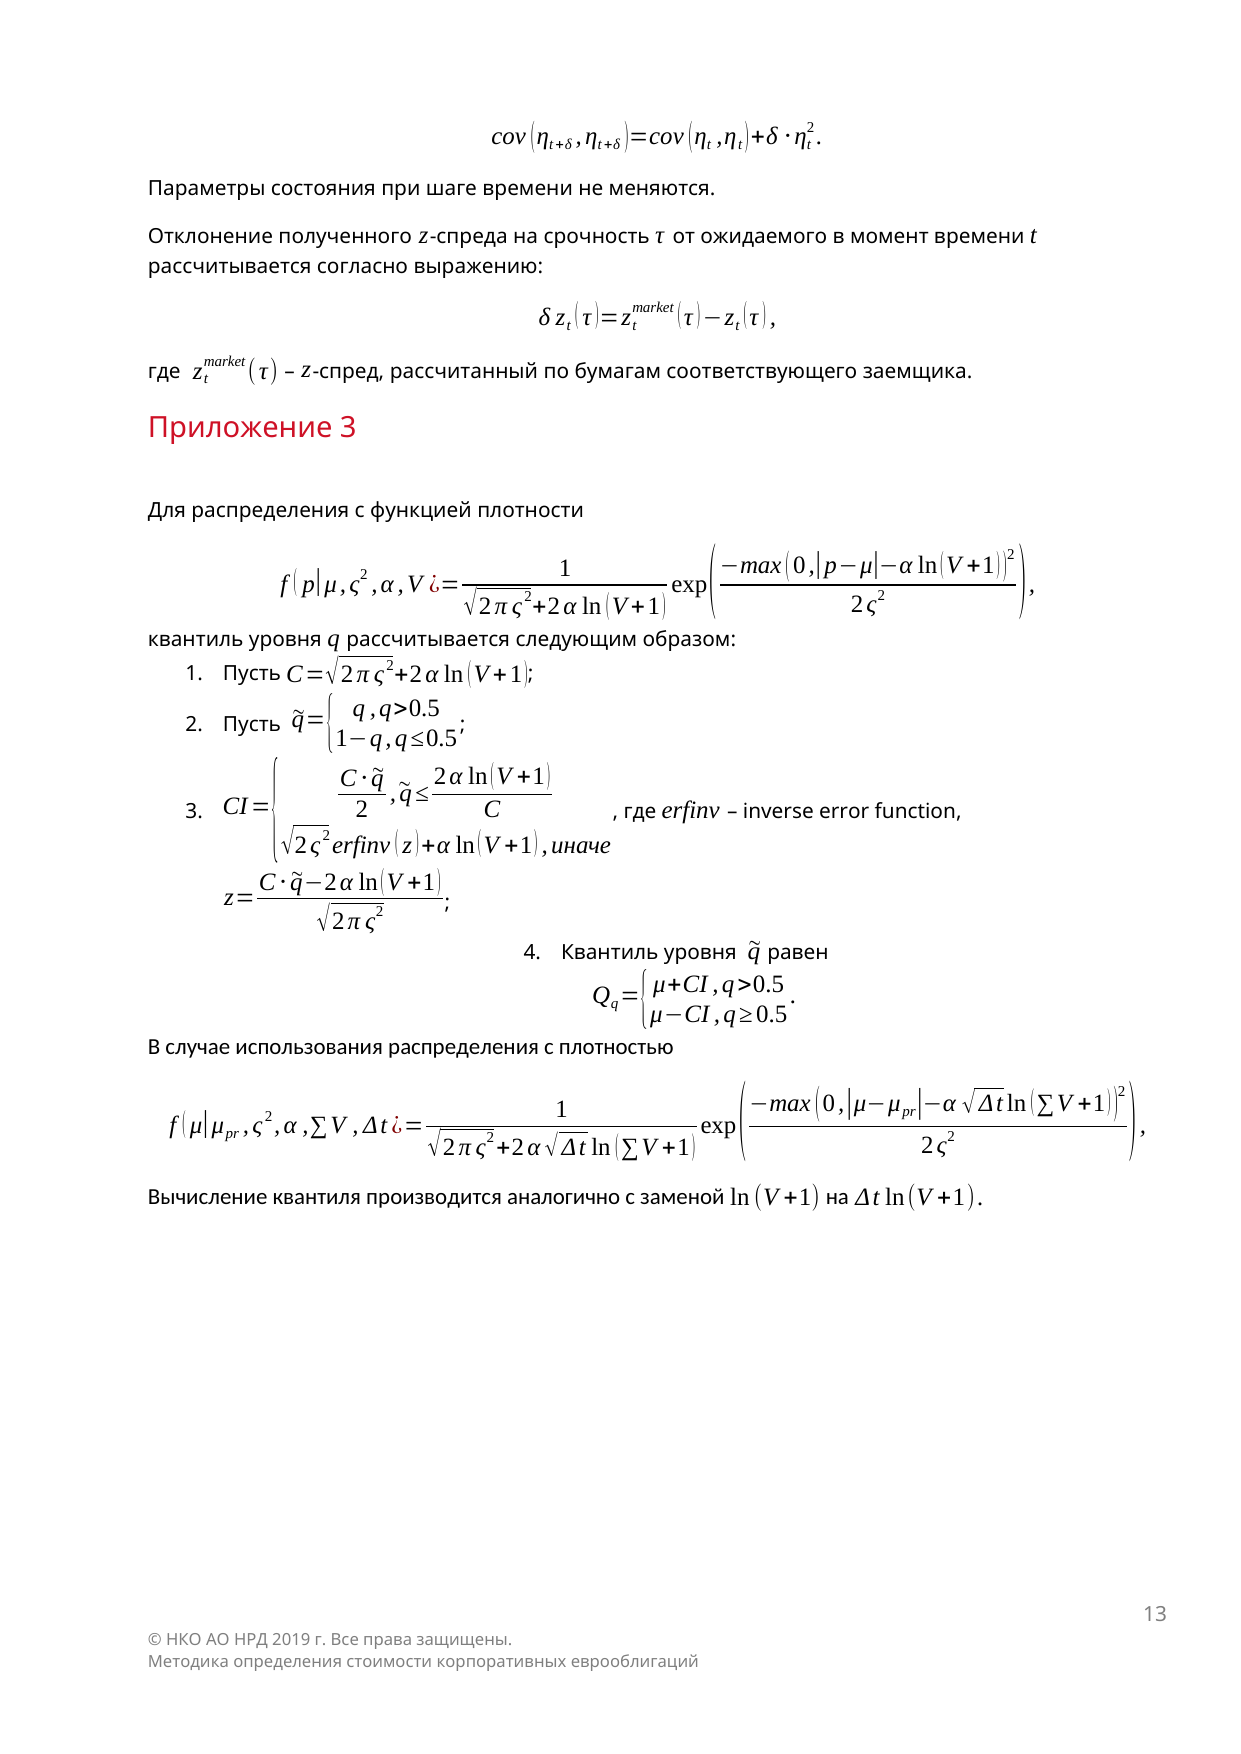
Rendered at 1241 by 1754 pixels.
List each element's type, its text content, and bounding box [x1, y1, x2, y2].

text где – -спред, рассчитанный по бумагам соответствующего заемщика. [148, 352, 1167, 387]
text Вычисление квантиля производится аналогично с заменой на [148, 1182, 1167, 1212]
list Пусть ; [185, 654, 1167, 690]
list Квантиль уровня равен [185, 937, 1167, 1030]
text Приложение 3 [148, 406, 1167, 476]
text Для распределения с функцией плотности [148, 495, 1167, 523]
text квантиль уровня рассчитывается следующим образом: [148, 624, 1167, 652]
text В случае использования распределения с плотностью [148, 1032, 1167, 1060]
list , где – inverse error function, ; [185, 756, 1167, 935]
text Параметры состояния при шаге времени не меняются. [148, 173, 1167, 202]
text Отклонение полученного -спреда на срочность от ожидаемого в момент времени рассчитывается согласно выражению: [148, 221, 1167, 280]
list Пусть ; [185, 692, 1167, 754]
